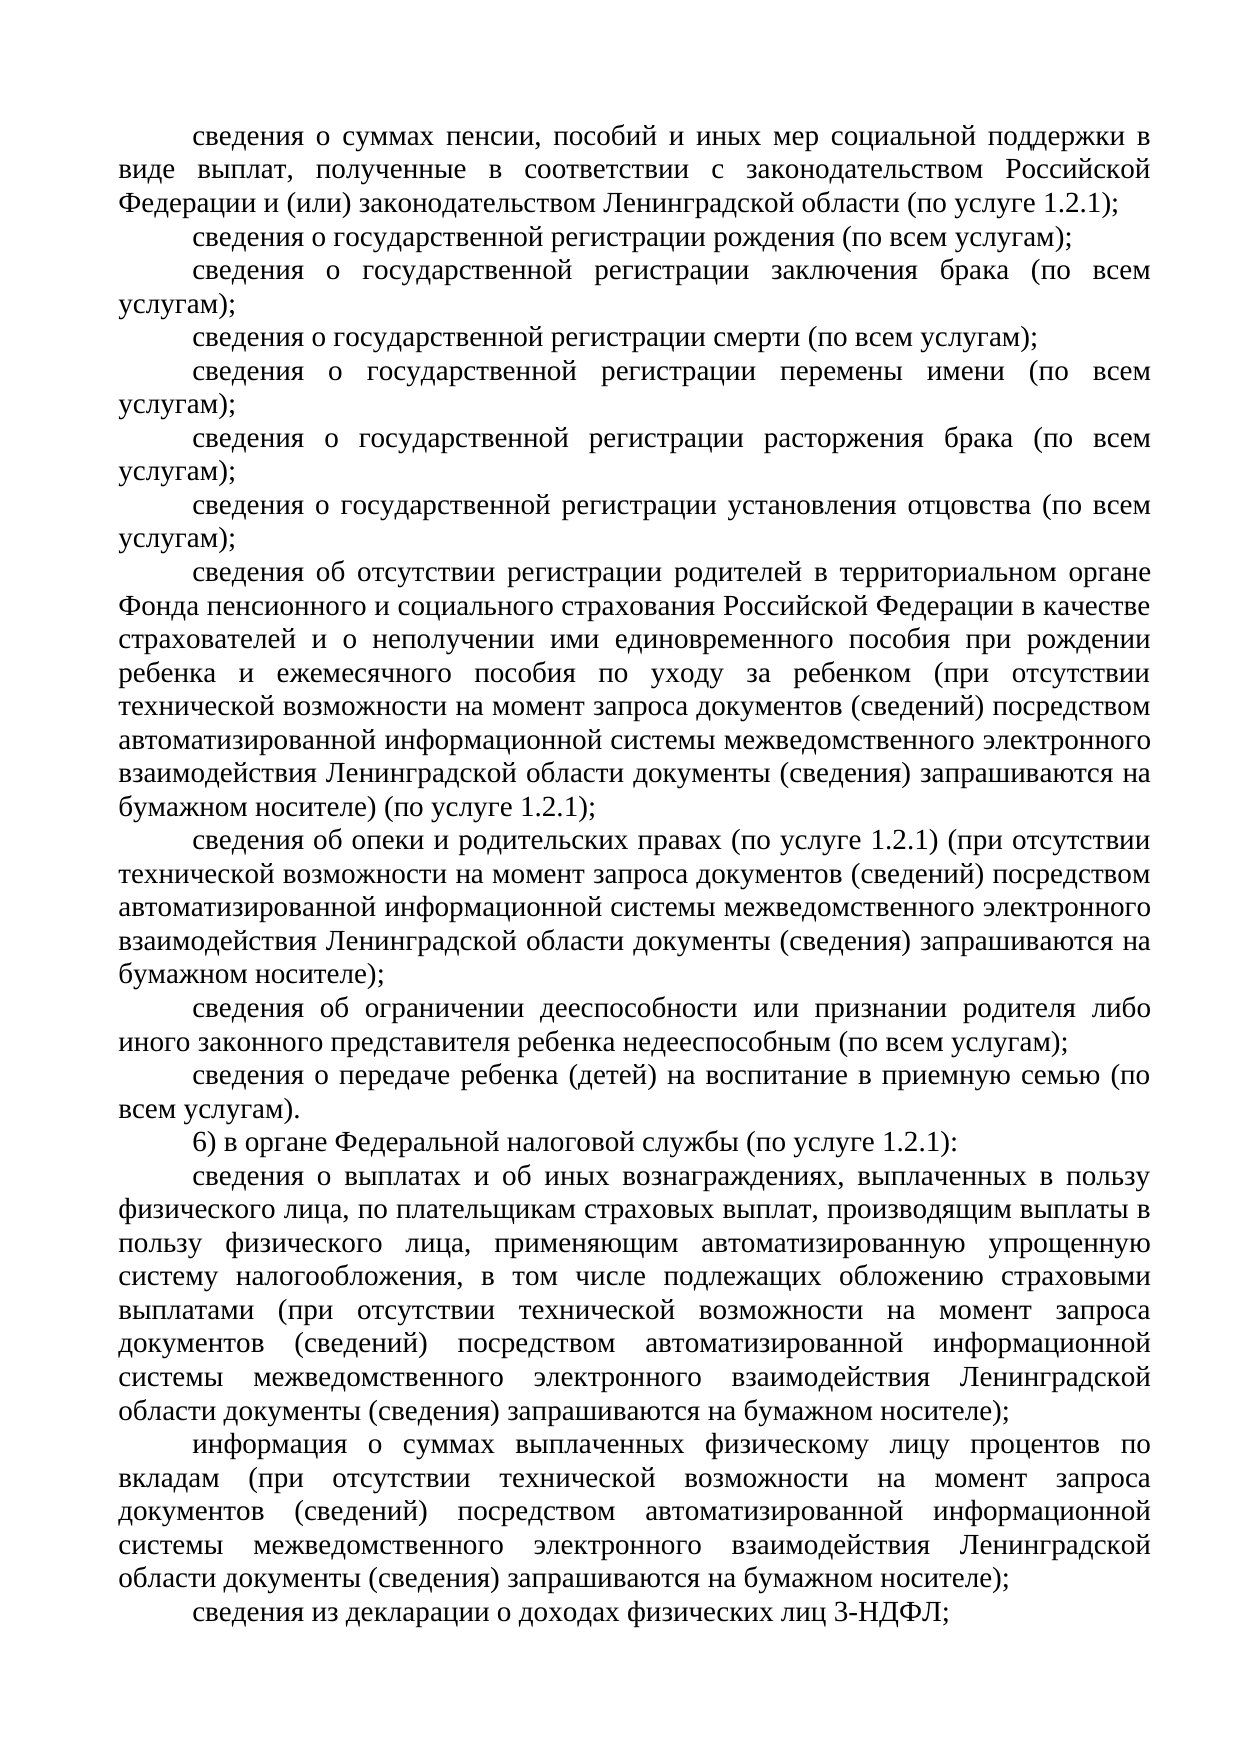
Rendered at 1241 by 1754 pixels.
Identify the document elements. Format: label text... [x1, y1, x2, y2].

text сведения о государственной регистрации рождения (по всем услугам); [118, 219, 1152, 252]
text сведения о государственной регистрации заключения брака (по всем услугам); [118, 252, 1152, 319]
text сведения о суммах пенсии, пособий и иных мер социальной поддержки в виде выплат, полученные в соответствии с законодательством Российской Федерации и (или) законодательством Ленинградской области (по услуге 1.2.1); [118, 118, 1152, 219]
text сведения о государственной регистрации расторжения брака (по всем услугам); [118, 420, 1152, 487]
text сведения о государственной регистрации смерти (по всем услугам); [118, 319, 1152, 353]
text сведения из декларации о доходах физических лиц 3-НДФЛ; [118, 1594, 1152, 1627]
text сведения об отсутствии регистрации родителей в территориальном органе Фонда пенсионного и социального страхования Российской Федерации в качестве страхователей и о неполучении ими единовременного пособия при рождении ребенка и ежемесячного пособия по уходу за ребенком (при отсутствии технической возможности на момент запроса документов (сведений) посредством автоматизированной информационной системы межведомственного электронного взаимодействия Ленинградской области документы (сведения) запрашиваются на бумажном носителе) (по услуге 1.2.1); [118, 554, 1152, 822]
text сведения об ограничении дееспособности или признании родителя либо иного законного представителя ребенка недееспособным (по всем услугам); [118, 990, 1152, 1057]
text сведения о государственной регистрации установления отцовства (по всем услугам); [118, 487, 1152, 554]
text информация о суммах выплаченных физическому лицу процентов по вкладам (при отсутствии технической возможности на момент запроса документов (сведений) посредством автоматизированной информационной системы межведомственного электронного взаимодействия Ленинградской области документы (сведения) запрашиваются на бумажном носителе); [118, 1426, 1152, 1594]
text сведения об опеки и родительских правах (по услуге 1.2.1) (при отсутствии технической возможности на момент запроса документов (сведений) посредством автоматизированной информационной системы межведомственного электронного взаимодействия Ленинградской области документы (сведения) запрашиваются на бумажном носителе); [118, 822, 1152, 990]
text сведения о передаче ребенка (детей) на воспитание в приемную семью (по всем услугам). [118, 1057, 1152, 1124]
text 6) в органе Федеральной налоговой службы (по услуге 1.2.1): [118, 1124, 1152, 1158]
text сведения о государственной регистрации перемены имени (по всем услугам); [118, 353, 1152, 420]
text сведения о выплатах и об иных вознаграждениях, выплаченных в пользу физического лица, по плательщикам страховых выплат, производящим выплаты в пользу физического лица, применяющим автоматизированную упрощенную систему налогообложения, в том числе подлежащих обложению страховыми выплатами (при отсутствии технической возможности на момент запроса документов (сведений) посредством автоматизированной информационной системы межведомственного электронного взаимодействия Ленинградской области документы (сведения) запрашиваются на бумажном носителе); [118, 1158, 1152, 1426]
